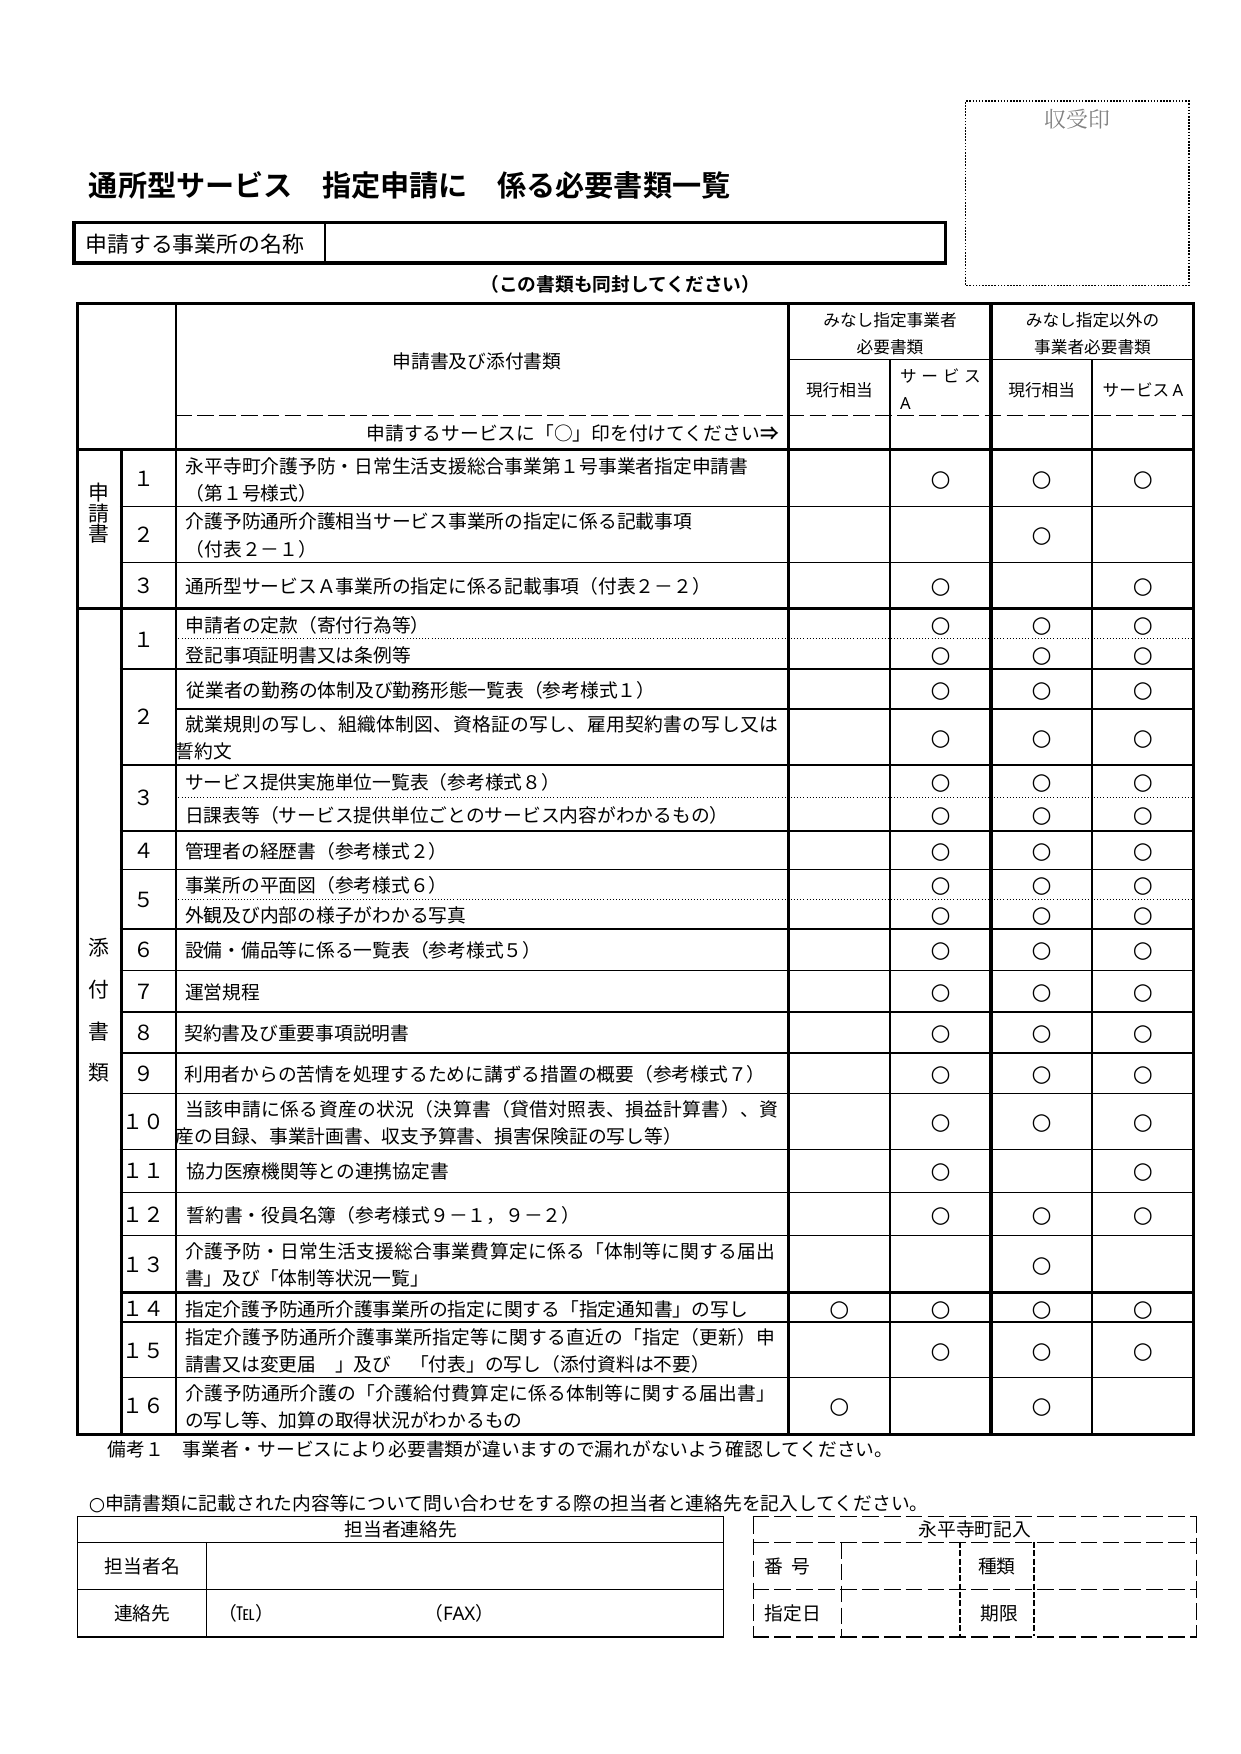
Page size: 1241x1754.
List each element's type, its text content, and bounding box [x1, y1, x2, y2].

table_cell ○ [1093, 930, 1192, 969]
table_cell ○ [891, 1150, 989, 1192]
table_header 永平寺町記入 [753, 1516, 1196, 1542]
table_cell [1093, 1378, 1192, 1433]
table_cell [790, 930, 889, 969]
table_cell [993, 1150, 1091, 1192]
table_cell 連絡先 [78, 1590, 206, 1636]
table_cell （℡） （FAX） [207, 1590, 723, 1636]
table_cell ○ [993, 971, 1091, 1011]
table_cell 従業者の勤務の体制及び勤務形態一覧表（参考様式１） [177, 670, 787, 708]
table_cell 介護予防通所介護相当サービス事業所の指定に係る記載事項 （付表２－１） [177, 507, 787, 561]
table_cell ○ [1093, 1094, 1192, 1148]
table_cell 現行相当 [790, 360, 889, 415]
table_cell 期限 [960, 1589, 1033, 1636]
table_header [79, 305, 175, 448]
table_cell サービスA [1093, 360, 1192, 415]
table_cell [790, 1013, 889, 1052]
table_cell 外観及び内部の様子がわかる写真 [177, 899, 787, 928]
table_cell １３ [123, 1236, 175, 1291]
table_cell 協力医療機関等との連携協定書 [177, 1150, 787, 1192]
table_cell ○ [891, 1054, 989, 1093]
table_cell ○ [1093, 563, 1192, 607]
table_cell [790, 1094, 889, 1148]
table_cell ５ [123, 870, 175, 928]
table_cell 就業規則の写し、組織体制図、資格証の写し、雇用契約書の写し又は誓約文 [177, 710, 787, 764]
table_cell ８ [123, 1013, 175, 1052]
table_cell ○ [891, 971, 989, 1011]
table_cell １ [123, 451, 175, 506]
table_cell ○ [790, 1378, 889, 1433]
table_cell ○ [993, 870, 1091, 899]
table_cell [790, 670, 889, 708]
table_cell [993, 563, 1091, 607]
table_cell ○ [993, 610, 1091, 638]
table_cell ○ [993, 1054, 1091, 1093]
table_cell ○ [891, 710, 989, 764]
table_cell ○ [993, 797, 1091, 830]
table_cell 運営規程 [177, 971, 787, 1011]
table_cell 誓約書・役員名簿（参考様式９－１，９－２） [177, 1193, 787, 1235]
table_cell ○ [1093, 710, 1192, 764]
table_cell 申請者の定款（寄付行為等） [177, 610, 787, 638]
table_cell ○ [993, 766, 1091, 797]
table_cell 事業所の平面図（参考様式６） [177, 870, 787, 899]
table_cell ○ [891, 1094, 989, 1148]
table_cell [1093, 415, 1192, 448]
table_cell ○ [1093, 610, 1192, 638]
table_cell １５ [123, 1323, 175, 1377]
table_cell 日課表等（サービス提供単位ごとのサービス内容がわかるもの） [177, 797, 787, 830]
table_cell ○ [1093, 832, 1192, 868]
table_cell [790, 563, 889, 607]
table_cell サービス提供実施単位一覧表（参考様式８） [177, 766, 787, 797]
table_cell 介護予防通所介護の「介護給付費算定に係る体制等に関する届出書」の写し等、加算の取得状況がわかるもの [177, 1378, 787, 1433]
table_cell [891, 415, 989, 448]
table_cell ○ [891, 1323, 989, 1377]
table_cell 契約書及び重要事項説明書 [177, 1013, 787, 1052]
table_cell [790, 451, 889, 506]
table_cell ３ [123, 563, 175, 607]
table_header [326, 224, 944, 261]
table_cell [1093, 507, 1192, 561]
table_cell ○ [993, 638, 1091, 668]
table_header みなし指定以外の 事業者必要書類 [993, 305, 1192, 359]
text ○申請書類に記載された内容等について問い合わせをする際の担当者と連絡先を記入してください。 [89, 1491, 1152, 1516]
table_cell [1093, 1236, 1192, 1291]
table_cell 申請書 [79, 451, 120, 607]
table_cell 設備・備品等に係る一覧表（参考様式５） [177, 930, 787, 969]
table_cell [207, 1543, 723, 1589]
table_cell 番 号 [753, 1542, 842, 1589]
table_cell ９ [123, 1054, 175, 1093]
table_cell ○ [1093, 1323, 1192, 1377]
table_cell ○ [891, 899, 989, 928]
table_cell [891, 1236, 989, 1291]
table_cell １０ [123, 1094, 175, 1148]
table_cell [790, 1193, 889, 1235]
table_cell ○ [891, 930, 989, 969]
table_cell ○ [891, 563, 989, 607]
table_cell ６ [123, 930, 175, 969]
table_cell [790, 971, 889, 1011]
table_cell ○ [993, 899, 1091, 928]
table_cell 現行相当 [993, 360, 1091, 415]
table_cell 添 付 書 類 [79, 610, 120, 1433]
table_cell ○ [891, 797, 989, 830]
table_cell １１ [123, 1150, 175, 1192]
table_header [724, 1516, 753, 1636]
text 通所型サービス 指定申請に 係る必要書類一覧 [89, 146, 1152, 221]
table_cell ○ [891, 670, 989, 708]
table_cell ○ [993, 1094, 1091, 1148]
table_cell 種類 [960, 1542, 1033, 1589]
table_cell [790, 507, 889, 561]
table_cell １６ [123, 1378, 175, 1433]
table_cell ○ [993, 1323, 1091, 1377]
table_cell ○ [993, 710, 1091, 764]
table_cell ○ [891, 832, 989, 868]
table_cell ○ [891, 610, 989, 638]
table_cell ○ [993, 1378, 1091, 1433]
table_cell ○ [891, 1013, 989, 1052]
table_cell ○ [790, 1294, 889, 1321]
table_cell ○ [993, 451, 1091, 506]
table_cell 永平寺町介護予防・日常生活支援総合事業第１号事業者指定申請書 （第１号様式） [177, 451, 787, 506]
table_cell [891, 507, 989, 561]
table_cell ○ [1093, 1150, 1192, 1192]
table_cell [790, 1054, 889, 1093]
table_cell ○ [1093, 1193, 1192, 1235]
table_header 申請する事業所の名称 [76, 224, 324, 261]
table_cell 登記事項証明書又は条例等 [177, 638, 787, 668]
table_header みなし指定事業者 必要書類 [790, 305, 989, 359]
table_cell [891, 1378, 989, 1433]
table_cell ○ [993, 670, 1091, 708]
table_cell ○ [1093, 1054, 1192, 1093]
table_cell [790, 899, 889, 928]
text 備考１ 事業者・サービスにより必要書類が違いますので漏れがないよう確認してください。 [89, 1436, 1152, 1461]
table_cell ○ [993, 930, 1091, 969]
table_cell 担当者名 [78, 1543, 206, 1589]
table_cell １４ [123, 1294, 175, 1321]
table_cell ○ [1093, 1013, 1192, 1052]
table_cell ○ [891, 451, 989, 506]
table_cell ○ [891, 1193, 989, 1235]
table_cell 指定日 [753, 1589, 842, 1636]
table_cell [1034, 1589, 1196, 1636]
text （この書類も同封してください） [89, 264, 1152, 302]
table_cell 指定介護予防通所介護事業所の指定に関する「指定通知書」の写し [177, 1294, 787, 1321]
table_cell [790, 710, 889, 764]
table_cell ○ [1093, 797, 1192, 830]
table_cell ○ [1093, 670, 1192, 708]
table_cell [790, 1150, 889, 1192]
table_cell ○ [993, 832, 1091, 868]
table_cell 管理者の経歴書（参考様式２） [177, 832, 787, 868]
table_cell 通所型サービスＡ事業所の指定に係る記載事項（付表２－２） [177, 563, 787, 607]
table_cell [790, 766, 889, 797]
table_cell ○ [1093, 766, 1192, 797]
table_cell [993, 415, 1091, 448]
table_cell ４ [123, 832, 175, 868]
table_cell ３ [123, 766, 175, 830]
table_cell ○ [1093, 870, 1192, 899]
table_cell ○ [993, 1236, 1091, 1291]
table_cell [790, 832, 889, 868]
table_cell ○ [993, 507, 1091, 561]
table_cell ○ [993, 1193, 1091, 1235]
table_cell ７ [123, 971, 175, 1011]
table_cell ○ [891, 766, 989, 797]
table_cell ○ [993, 1294, 1091, 1321]
table_cell ○ [891, 1294, 989, 1321]
table_header 申請書及び添付書類 [177, 305, 787, 415]
table_cell [842, 1542, 960, 1589]
table_cell ○ [891, 638, 989, 668]
table_cell [1034, 1542, 1196, 1589]
table_cell [790, 1323, 889, 1377]
table_cell ○ [1093, 638, 1192, 668]
table_cell 当該申請に係る資産の状況（決算書（貸借対照表、損益計算書）、資産の目録、事業計画書、収支予算書、損害保険証の写し等） [177, 1094, 787, 1148]
table_cell [790, 638, 889, 668]
table_cell 指定介護予防通所介護事業所指定等に関する直近の「指定（更新）申請書又は変更届 」及び 「付表」の写し（添付資料は不要） [177, 1323, 787, 1377]
table_cell サービスA [891, 360, 989, 415]
table_cell １２ [123, 1193, 175, 1235]
table_cell ○ [1093, 971, 1192, 1011]
table_cell ○ [993, 1013, 1091, 1052]
table_cell １ [123, 610, 175, 668]
table_cell 介護予防・日常生活支援総合事業費算定に係る「体制等に関する届出書」及び「体制等状況一覧」 [177, 1236, 787, 1291]
table_cell [790, 610, 889, 638]
table_cell ２ [123, 507, 175, 561]
table_cell ２ [123, 670, 175, 764]
table_cell ○ [1093, 1294, 1192, 1321]
table_cell [790, 415, 889, 448]
table_cell [842, 1589, 960, 1636]
table_cell 利用者からの苦情を処理するために講ずる措置の概要（参考様式７） [177, 1054, 787, 1093]
table_cell [790, 1236, 889, 1291]
table_cell ○ [891, 870, 989, 899]
table_cell ○ [1093, 899, 1192, 928]
table_header 担当者連絡先 [78, 1517, 723, 1542]
table_cell ○ [1093, 451, 1192, 506]
table_cell 申請するサービスに「○」印を付けてください⇒ [177, 415, 787, 448]
table_cell [790, 797, 889, 830]
table_cell [790, 870, 889, 899]
